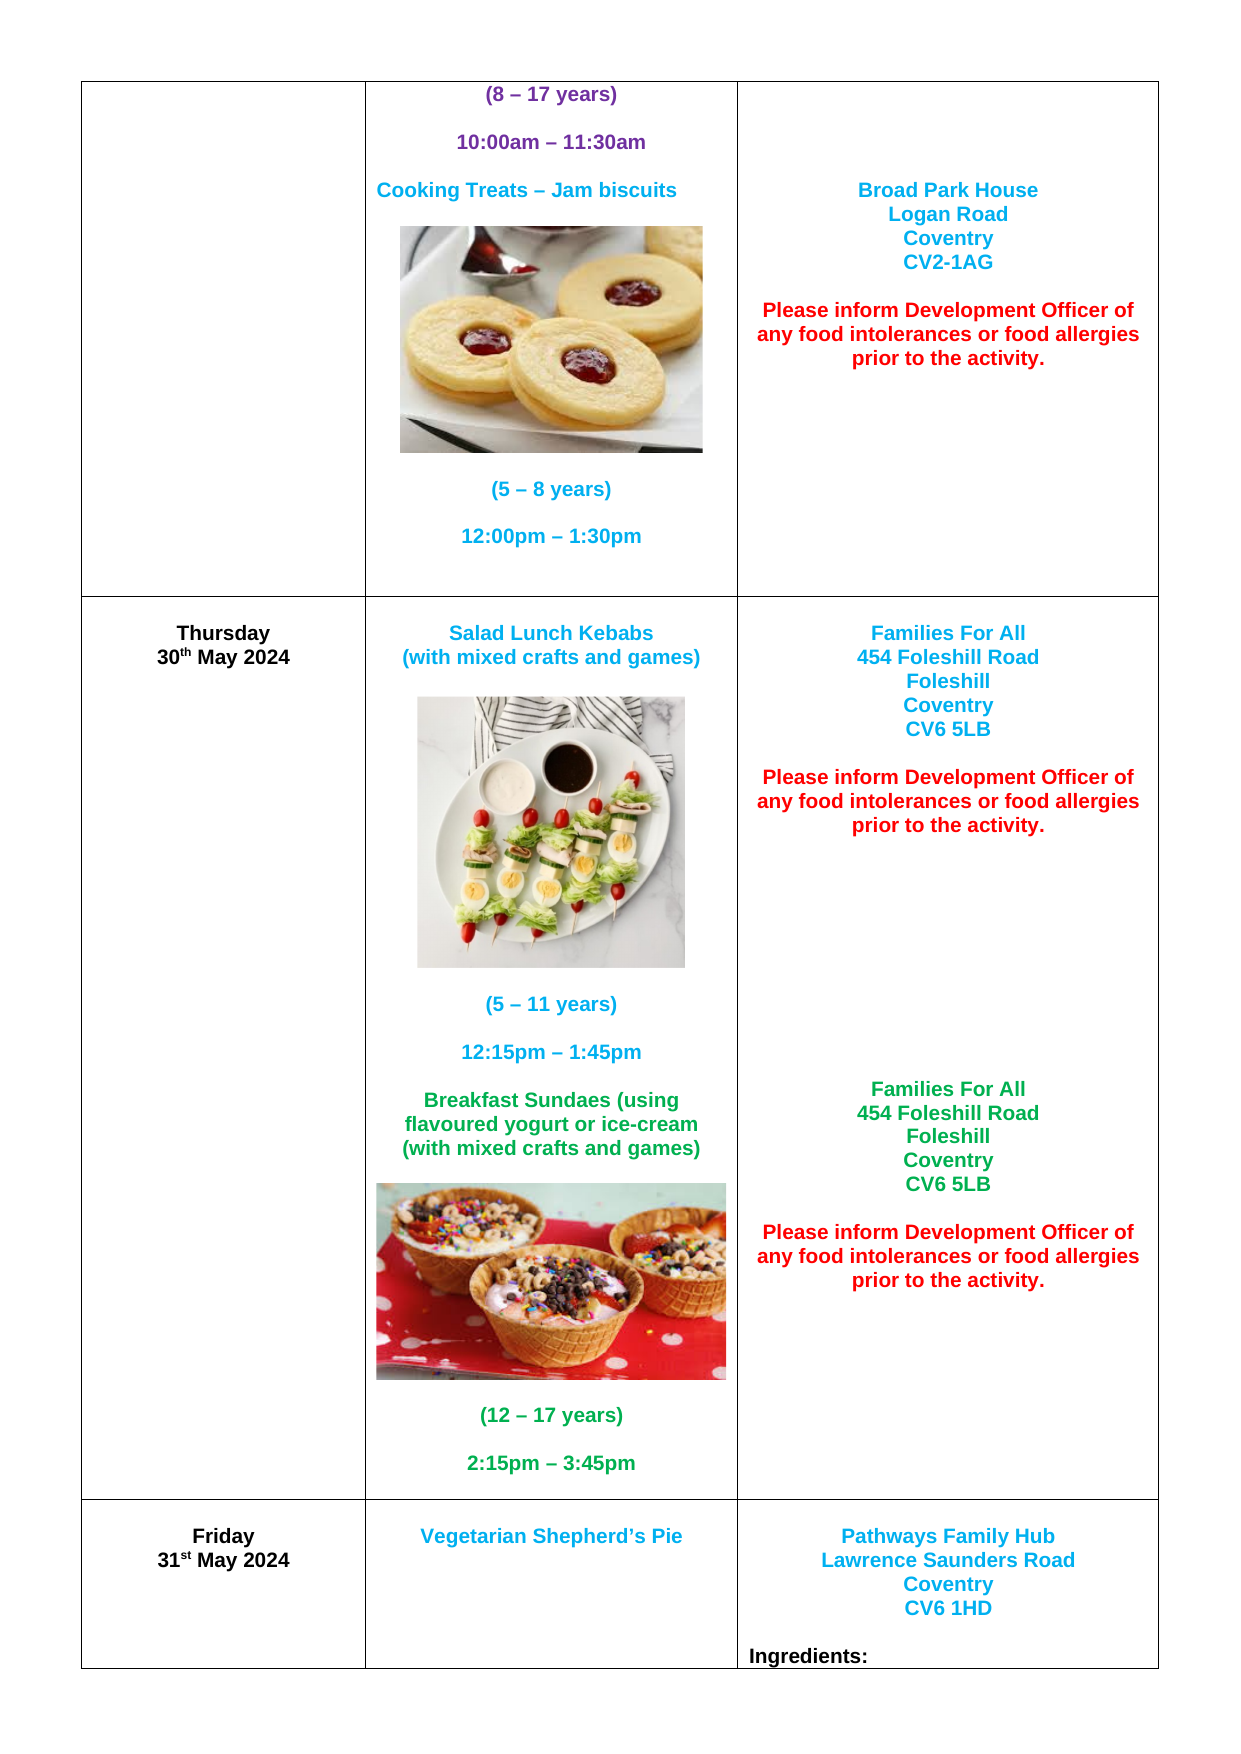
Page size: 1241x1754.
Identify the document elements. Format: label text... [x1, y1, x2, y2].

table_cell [738, 1500, 1158, 1668]
picture [376, 1183, 727, 1380]
picture [418, 697, 685, 968]
picture [400, 226, 703, 453]
table_cell Thursday 30th May 2024 [82, 597, 365, 1499]
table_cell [366, 1500, 737, 1668]
table_cell Families For All 454 Foleshill Road Foleshill Coventry CV6 5LB Please inform Development Officer of any food intolerances or food allergies prior to the activity. Families For All 454 Foleshill Road Foleshill Coventry CV6 5LB Please inform Development Officer of any food intolerances or food allergies prior to the activity. [738, 597, 1158, 1499]
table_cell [82, 1500, 365, 1668]
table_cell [366, 82, 737, 596]
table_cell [82, 82, 365, 596]
table_cell Salad Lunch Kebabs (with mixed crafts and games) (5 – 11 years) 12:15pm – 1:45pm Breakfast Sundaes (using flavoured yogurt or ice-cream (with mixed crafts and games) (12 – 17 years) 2:15pm – 3:45pm [366, 597, 737, 1499]
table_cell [738, 82, 1158, 596]
